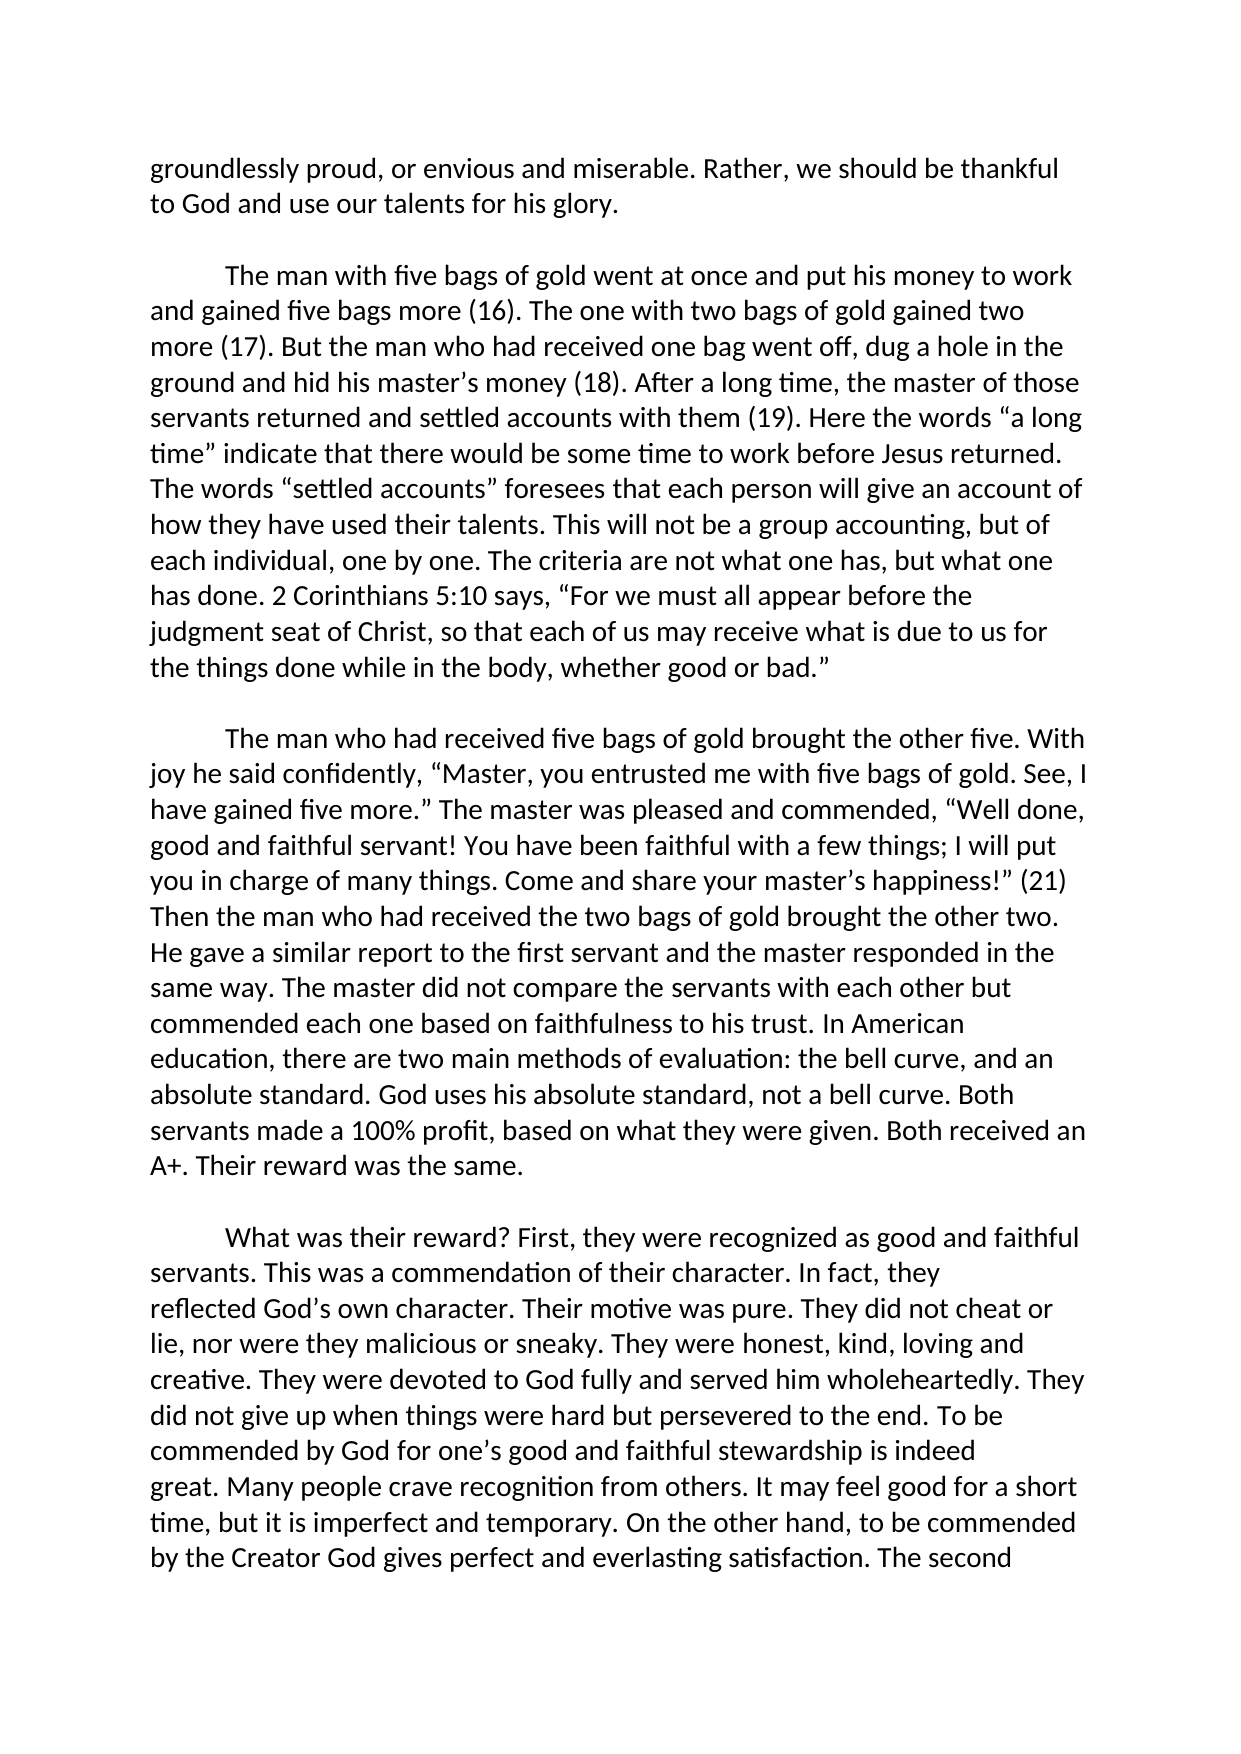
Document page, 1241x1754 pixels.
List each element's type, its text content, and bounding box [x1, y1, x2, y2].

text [150, 1219, 1090, 1575]
text The man who had received five bags of gold brought the other five. With joy he said confidently, “Master, you entrusted me with five bags of gold. See, I have gained five more.” The master was pleased and commended, “Well done, good and faithful servant! You have been faithful with a few things; I will put you in charge of many things. Come and share your master’s happiness!” (21) Then the man who had received the two bags of gold brought the other two. He gave a similar report to the first servant and the master responded in the same way. The master did not compare the servants with each other but commended each one based on faithfulness to his trust. In American education, there are two main methods of evaluation: the bell curve, and an absolute standard. God uses his absolute standard, not a bell curve. Both servants made a 100% profit, based on what they were given. Both received an A+. Their reward was the same. [150, 720, 1090, 1183]
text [150, 150, 1090, 221]
text The man with five bags of gold went at once and put his money to work and gained five bags more (16). The one with two bags of gold gained two more (17). But the man who had received one bag went off, dug a hole in the ground and hid his master’s money (18). After a long time, the master of those servants returned and settled accounts with them (19). Here the words “a long time” indicate that there would be some time to work before Jesus returned. The words “settled accounts” foresees that each person will give an account of how they have used their talents. This will not be a group accounting, but of each individual, one by one. The criteria are not what one has, but what one has done. 2 Corinthians 5:10 says, “For we must all appear before the judgment seat of Christ, so that each of us may receive what is due to us for the things done while in the body, whether good or bad.” [150, 257, 1090, 684]
